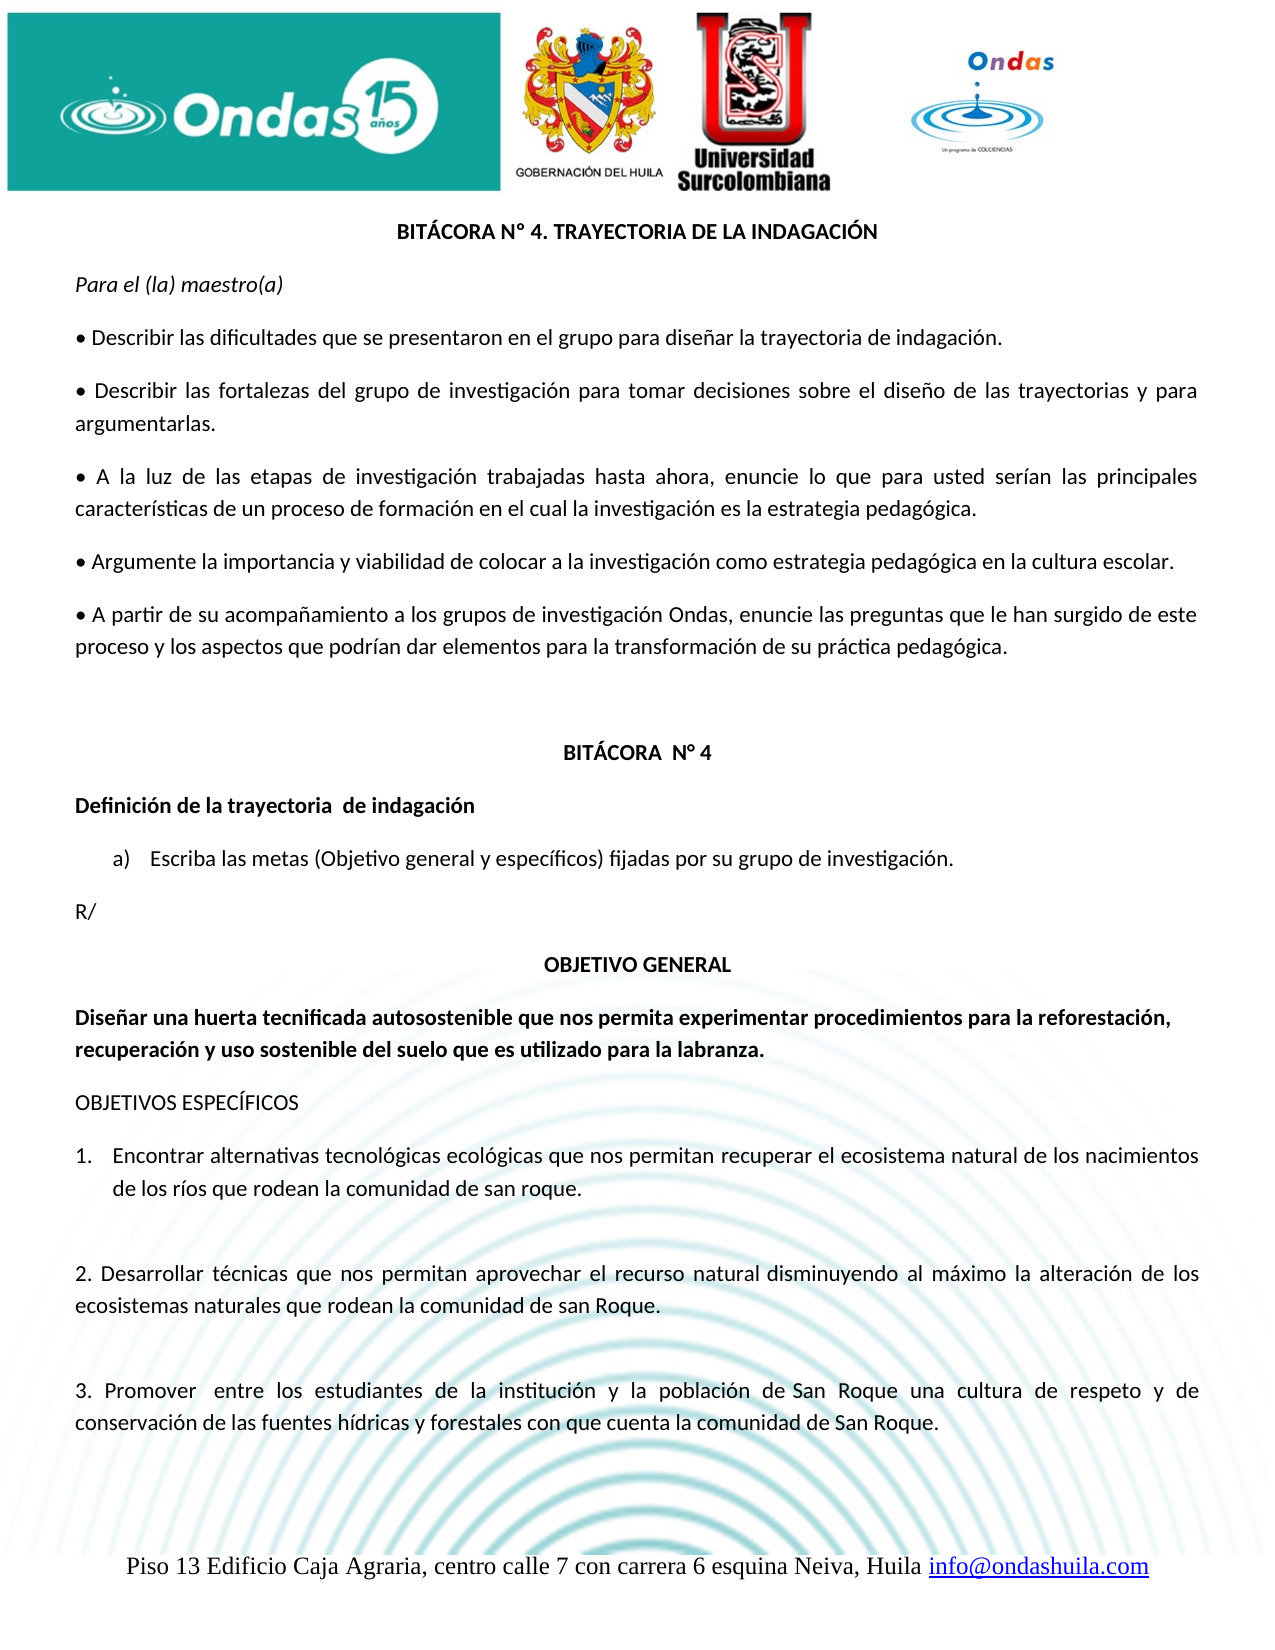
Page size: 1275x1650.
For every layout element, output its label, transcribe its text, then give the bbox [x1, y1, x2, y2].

text Definición de la trayectoria de indagación [75, 791, 1200, 819]
list Escriba las metas (Objetivo general y específicos) fijadas por su grupo de investigación. [112, 844, 1200, 872]
text Para el (la) maestro(a) [75, 271, 1200, 298]
list Encontrar alternativas tecnológicas ecológicas que nos permitan recuperar el ecosistema natural de los nacimientos de los ríos que rodean la comunidad de san roque. [75, 1142, 1200, 1202]
text OBJETIVOS ESPECÍFICOS [75, 1088, 1200, 1117]
text R/ [75, 897, 1200, 925]
text • Describir las fortalezas del grupo de investigación para tomar decisiones sobre el diseño de las trayectorias y para argumentarlas. [75, 377, 1200, 437]
text • Argumente la importancia y viabilidad de colocar a la investigación como estrategia pedagógica en la cultura escolar. [75, 547, 1200, 575]
text 3. Promover entre los estudiantes de la institución y la población de San Roque una cultura de respeto y de conservación de las fuentes hídricas y forestales con que cuenta la comunidad de San Roque. [75, 1344, 1200, 1437]
text BITÁCORA Nº 4. TRAYECTORIA DE LA INDAGACIÓN [75, 217, 1200, 246]
text Diseñar una huerta tecnificada autosostenible que nos permita experimentar procedimientos para la reforestación, recuperación y uso sostenible del suelo que es utilizado para la labranza. [75, 1003, 1200, 1063]
picture [0, 970, 1269, 1555]
picture [0, 0, 836, 198]
picture [907, 48, 1057, 155]
text • A partir de su acompañamiento a los grupos de investigación Ondas, enuncie las preguntas que le han surgido de este proceso y los aspectos que podrían dar elementos para la transformación de su práctica pedagógica. [75, 600, 1200, 660]
text OBJETIVO GENERAL [75, 950, 1200, 978]
text • A la luz de las etapas de investigación trabajadas hasta ahora, enuncie lo que para usted serían las principales características de un proceso de formación en el cual la investigación es la estrategia pedagógica. [75, 462, 1200, 522]
text BITÁCORA N° 4 [75, 738, 1200, 766]
text 2. Desarrollar técnicas que nos permitan aprovechar el recurso natural disminuyendo al máximo la alteración de los ecosistemas naturales que rodean la comunidad de san Roque. [75, 1227, 1200, 1319]
text • Describir las dificultades que se presentaron en el grupo para diseñar la trayectoria de indagación. [75, 323, 1200, 352]
